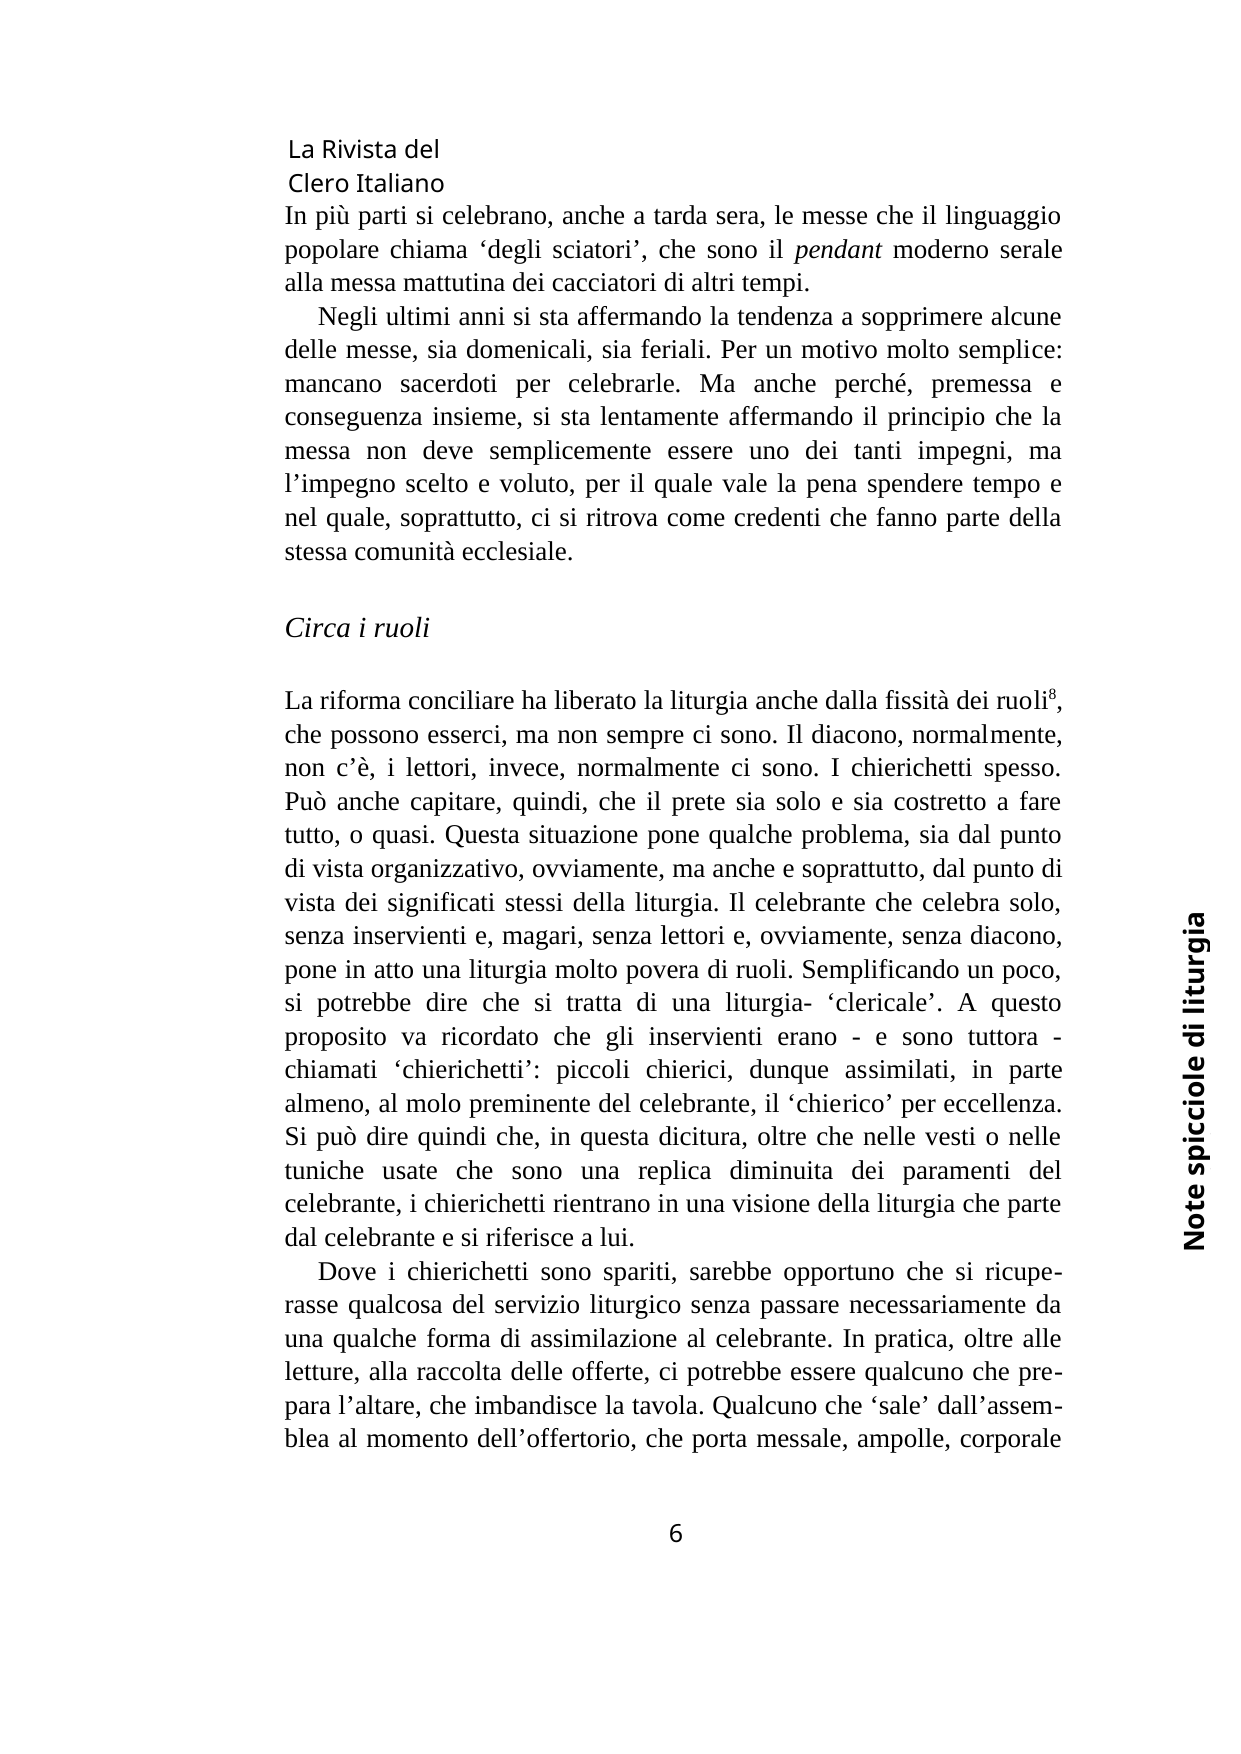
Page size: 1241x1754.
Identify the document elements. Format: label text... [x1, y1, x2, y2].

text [284, 1253, 1063, 1454]
text In più parti si celebrano, anche a tarda sera, le messe che il linguaggio popolare chiama ‘degli sciatori’, che sono il pendant moderno serale alla messa mattutina dei cacciatori di altri tempi. [284, 198, 1063, 298]
text La riforma conciliare ha liberato la liturgia anche dalla fissità dei ruoli8, che possono esserci, ma non sempre ci sono. Il diacono, normalmente, non c’è, i lettori, invece, normalmente ci sono. I chierichetti spesso. Può anche capitare, quindi, che il prete sia solo e sia costretto a fare tutto, o quasi. Questa situazione pone qualche problema, sia dal punto di vista organizzativo, ovviamente, ma anche e soprattutto, dal punto di vista dei significati stessi della liturgia. Il celebrante che celebra solo, senza inservienti e, magari, senza lettori e, ovviamente, senza diacono, pone in atto una liturgia molto povera di ruoli. Semplificando un poco, si potrebbe dire che si tratta di una liturgia- ‘clericale’. A questo proposito va ricordato che gli inservienti erano - e sono tuttora - chiamati ‘chierichetti’: piccoli chierici, dunque assimilati, in parte almeno, al molo preminente del celebrante, il ‘chierico’ per eccellenza. Si può dire quindi che, in questa dicitura, oltre che nelle vesti o nelle tuniche usate che sono una replica diminuita dei paramenti del celebrante, i chierichetti rientrano in una visione della liturgia che parte dal celebrante e si riferisce a lui. [284, 683, 1063, 1253]
text Negli ultimi anni si sta affermando la tendenza a sopprimere alcune delle messe, sia domenicali, sia feriali. Per un motivo molto semplice: mancano sacerdoti per celebrarle. Ma anche perché, premessa e conseguenza insieme, si sta lentamente affermando il principio che la messa non deve semplicemente essere uno dei tanti impegni, ma l’impegno scelto e voluto, per il quale vale la pena spendere tempo e nel quale, soprattutto, ci si ritrova come credenti che fanno parte della stessa comunità ecclesiale. [284, 298, 1063, 567]
text Circa i ruoli [284, 602, 1096, 646]
